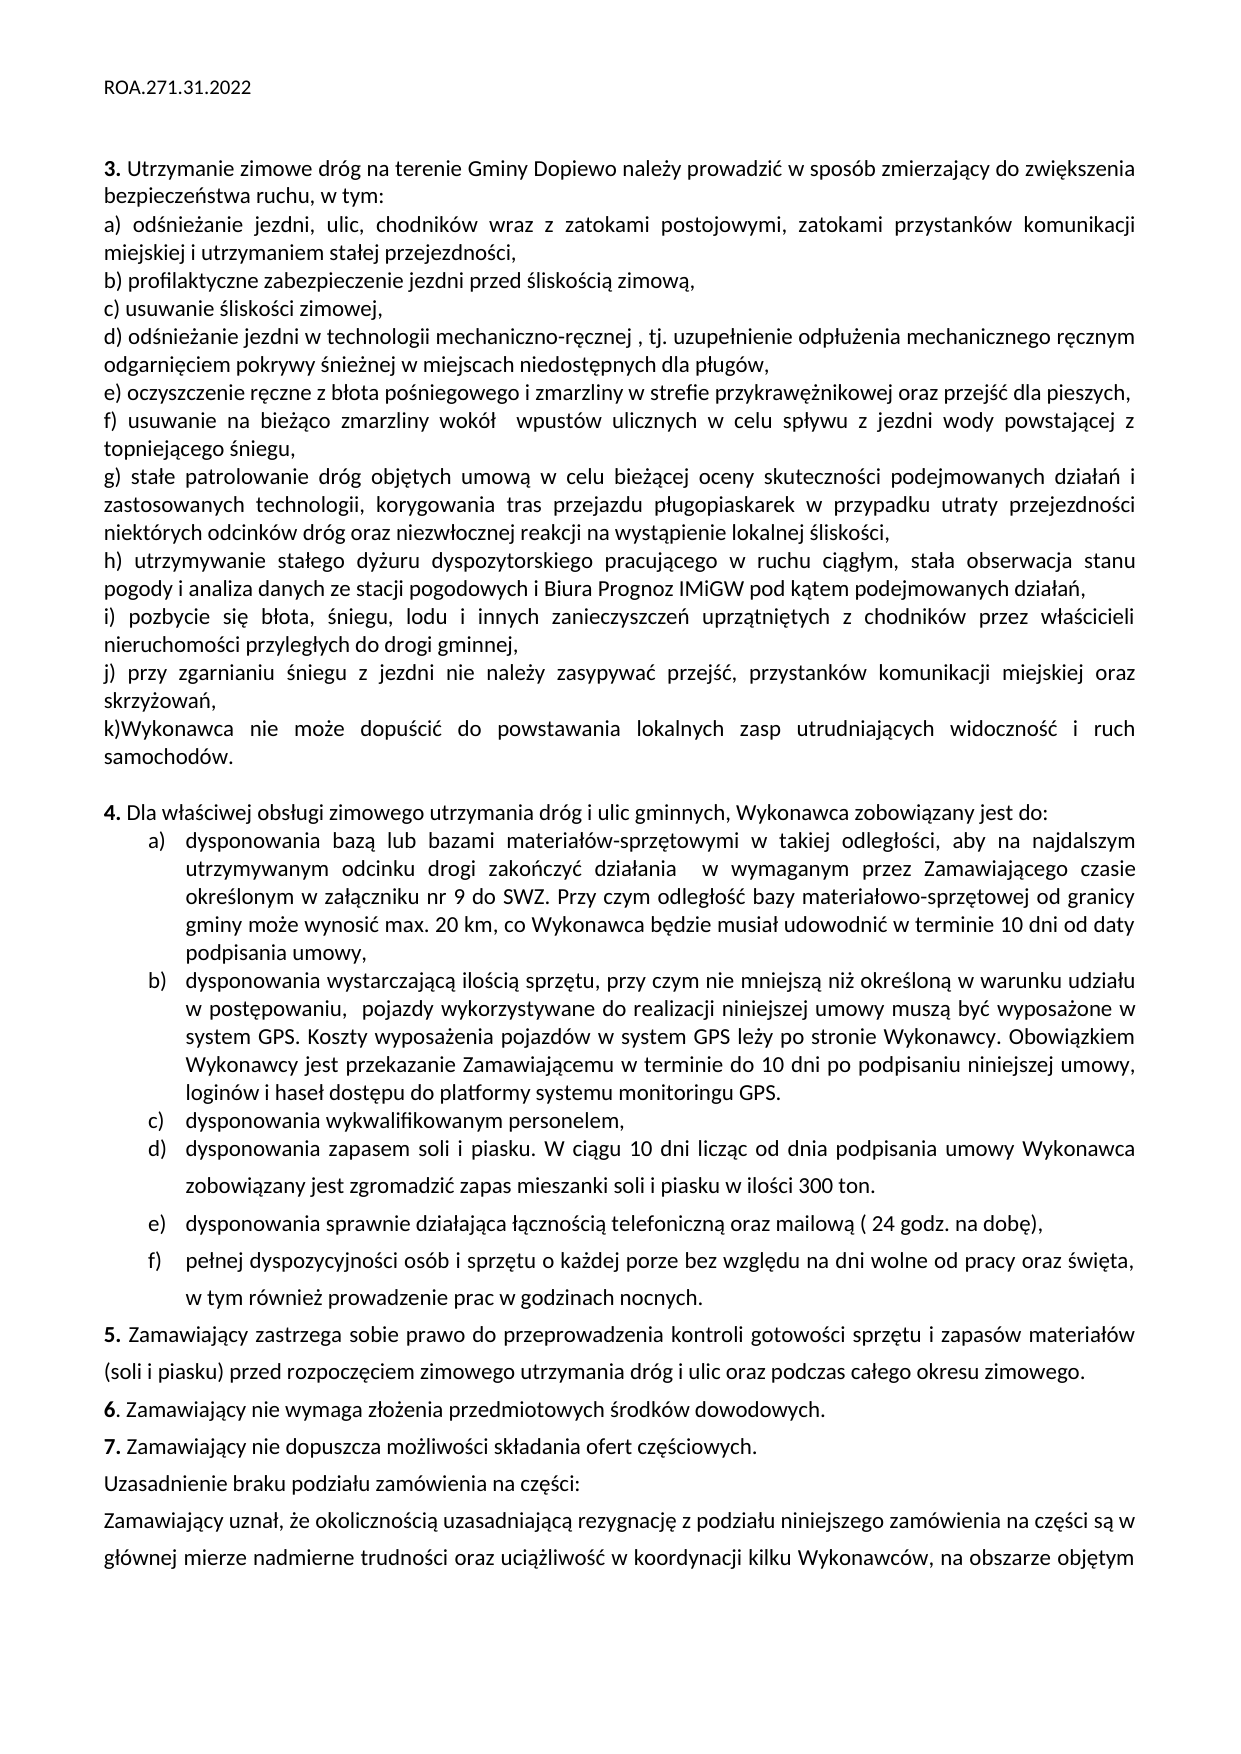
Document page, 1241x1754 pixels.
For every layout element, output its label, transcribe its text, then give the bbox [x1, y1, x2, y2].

text a) odśnieżanie jezdni, ulic, chodników wraz z zatokami postojowymi, zatokami przystanków komunikacji miejskiej i utrzymaniem stałej przejezdności, [103, 210, 1137, 266]
text f) usuwanie na bieżąco zmarzliny wokół wpustów ulicznych w celu spływu z jezdni wody powstającej z topniejącego śniegu, [103, 406, 1137, 462]
list pełnej dyspozycyjności osób i sprzętu o każdej porze bez względu na dni wolne od pracy oraz święta, w tym również prowadzenie prac w godzinach nocnych. [148, 1246, 1137, 1311]
list dysponowania zapasem soli i piasku. W ciągu 10 dni licząc od dnia podpisania umowy Wykonawca zobowiązany jest zgromadzić zapas mieszanki soli i piasku w ilości 300 ton. [148, 1134, 1137, 1199]
text 6. Zamawiający nie wymaga złożenia przedmiotowych środków dowodowych. [103, 1395, 1137, 1423]
list dysponowania wykwalifikowanym personelem, [148, 1106, 1137, 1134]
text Uzasadnienie braku podziału zamówienia na części: [103, 1469, 1137, 1497]
text j) przy zgarnianiu śniegu z jezdni nie należy zasypywać przejść, przystanków komunikacji miejskiej oraz skrzyżowań, [103, 658, 1137, 714]
text 5. Zamawiający zastrzega sobie prawo do przeprowadzenia kontroli gotowości sprzętu i zapasów materiałów (soli i piasku) przed rozpoczęciem zimowego utrzymania dróg i ulic oraz podczas całego okresu zimowego. [103, 1320, 1137, 1386]
text k)Wykonawca nie może dopuścić do powstawania lokalnych zasp utrudniających widoczność i ruch samochodów. [103, 714, 1137, 770]
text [103, 1506, 1137, 1571]
text b) profilaktyczne zabezpieczenie jezdni przed śliskością zimową, [103, 266, 1137, 294]
text g) stałe patrolowanie dróg objętych umową w celu bieżącej oceny skuteczności podejmowanych działań i zastosowanych technologii, korygowania tras przejazdu pługopiaskarek w przypadku utraty przejezdności niektórych odcinków dróg oraz niezwłocznej reakcji na wystąpienie lokalnej śliskości, [103, 462, 1137, 546]
text h) utrzymywanie stałego dyżuru dyspozytorskiego pracującego w ruchu ciągłym, stała obserwacja stanu pogody i analiza danych ze stacji pogodowych i Biura Prognoz IMiGW pod kątem podejmowanych działań, [103, 546, 1137, 602]
text d) odśnieżanie jezdni w technologii mechaniczno-ręcznej , tj. uzupełnienie odpłużenia mechanicznego ręcznym odgarnięciem pokrywy śnieżnej w miejscach niedostępnych dla pługów, [103, 322, 1137, 378]
text e) oczyszczenie ręczne z błota pośniegowego i zmarzliny w strefie przykrawężnikowej oraz przejść dla pieszych, [103, 378, 1137, 406]
list dysponowania bazą lub bazami materiałów-sprzętowymi w takiej odległości, aby na najdalszym utrzymywanym odcinku drogi zakończyć działania w wymaganym przez Zamawiającego czasie określonym w załączniku nr 9 do SWZ. Przy czym odległość bazy materiałowo-sprzętowej od granicy gminy może wynosić max. 20 km, co Wykonawca będzie musiał udowodnić w terminie 10 dni od daty podpisania umowy, [148, 826, 1137, 966]
text 3. Utrzymanie zimowe dróg na terenie Gminy Dopiewo należy prowadzić w sposób zmierzający do zwiększenia bezpieczeństwa ruchu, w tym: [103, 154, 1137, 210]
text i) pozbycie się błota, śniegu, lodu i innych zanieczyszczeń uprzątniętych z chodników przez właścicieli nieruchomości przyległych do drogi gminnej, [103, 602, 1137, 658]
list dysponowania sprawnie działająca łącznością telefoniczną oraz mailową ( 24 godz. na dobę), [148, 1209, 1137, 1237]
text 4. Dla właściwej obsługi zimowego utrzymania dróg i ulic gminnych, Wykonawca zobowiązany jest do: [103, 798, 1137, 826]
text 7. Zamawiający nie dopuszcza możliwości składania ofert częściowych. [103, 1432, 1137, 1460]
list dysponowania wystarczającą ilością sprzętu, przy czym nie mniejszą niż określoną w warunku udziału w postępowaniu, pojazdy wykorzystywane do realizacji niniejszej umowy muszą być wyposażone w system GPS. Koszty wyposażenia pojazdów w system GPS leży po stronie Wykonawcy. Obowiązkiem Wykonawcy jest przekazanie Zamawiającemu w terminie do 10 dni po podpisaniu niniejszej umowy, loginów i haseł dostępu do platformy systemu monitoringu GPS. [148, 966, 1137, 1106]
text c) usuwanie śliskości zimowej, [103, 294, 1137, 322]
